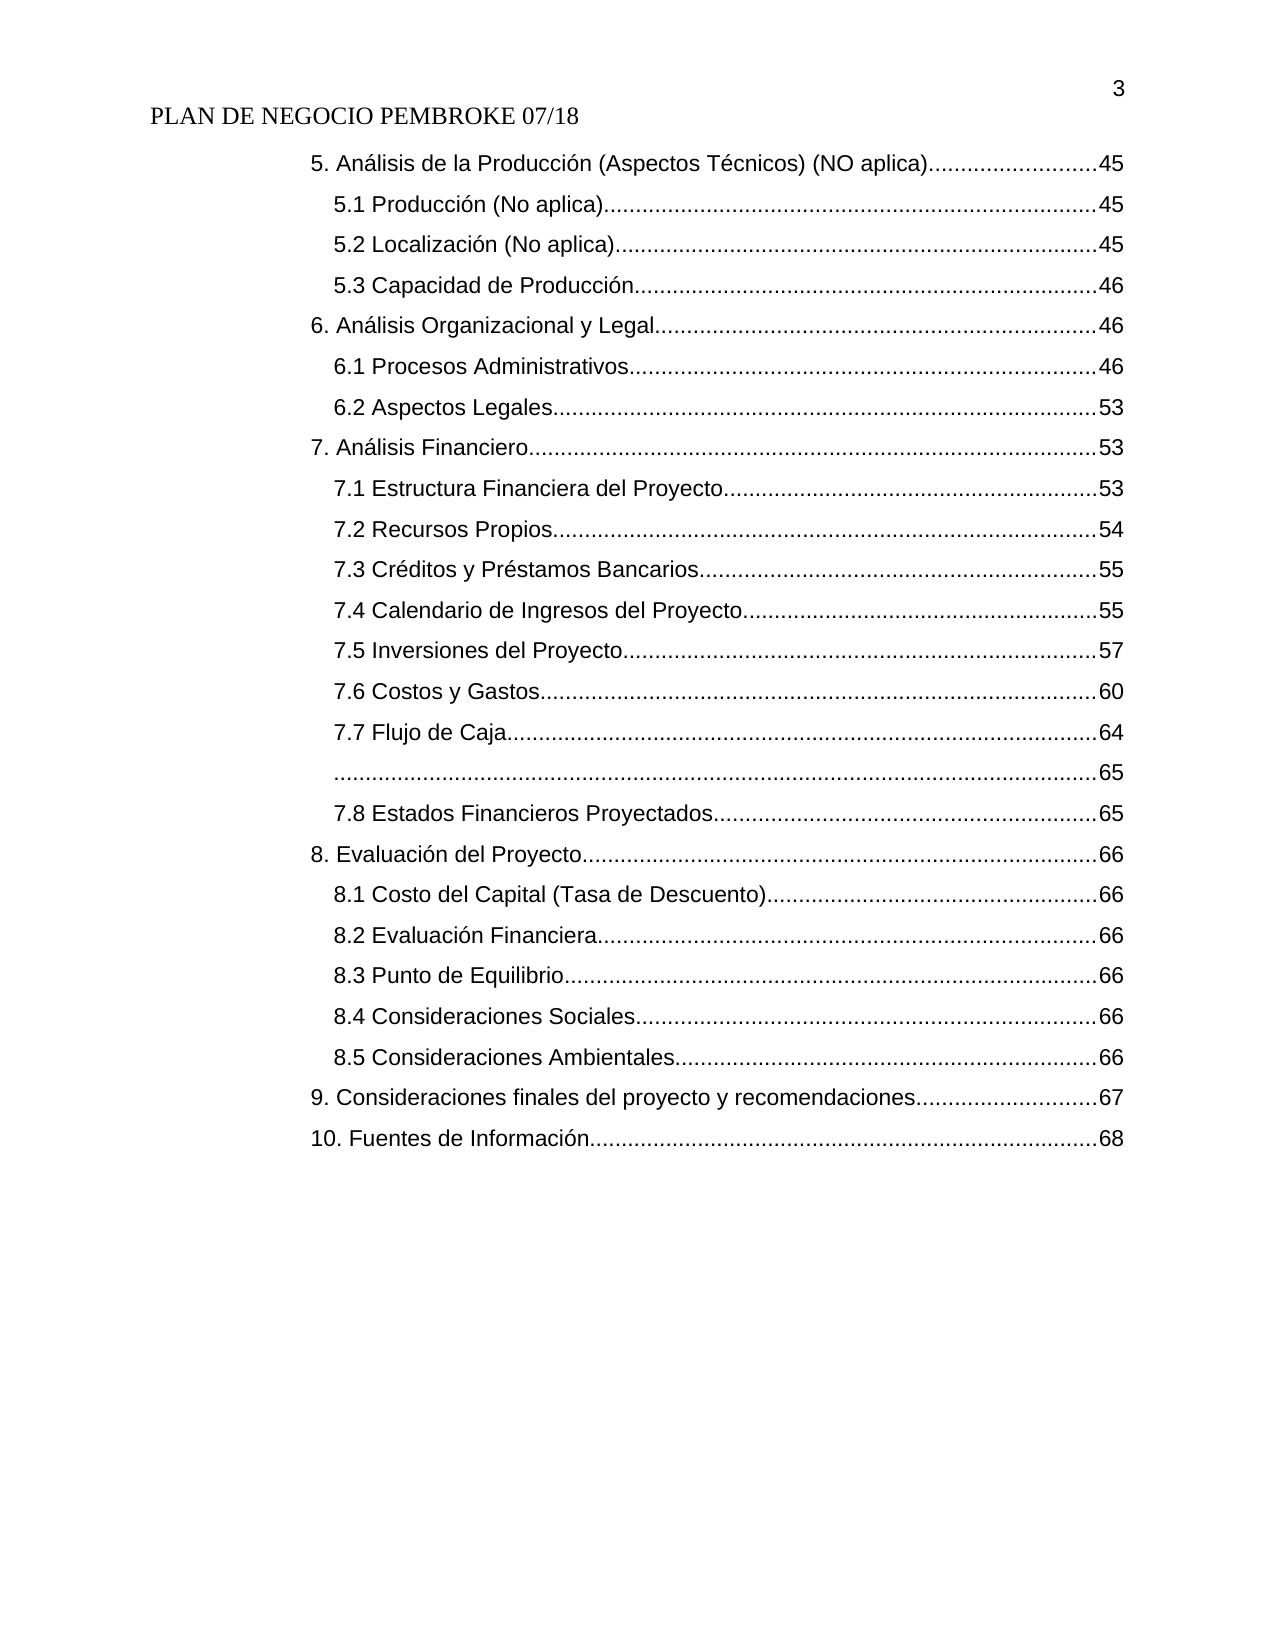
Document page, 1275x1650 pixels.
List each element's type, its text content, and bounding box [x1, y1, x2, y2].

text 7.4 Calendario de Ingresos del Proyecto. 55 [333, 597, 1125, 623]
text 6. Análisis Organizacional y Legal 46 [310, 312, 1125, 339]
text 8.3 Punto de Equilibrio. 66 [333, 962, 1125, 989]
text 5. Análisis de la Producción (Aspectos Técnicos) (NO aplica) 45 [310, 150, 1125, 176]
text 8.2 Evaluación Financiera. 66 [333, 922, 1125, 948]
text 7.3 Créditos y Préstamos Bancarios. 55 [333, 556, 1125, 583]
text 65 [333, 759, 1125, 786]
text 7. Análisis Financiero 53 [310, 434, 1125, 461]
text 10. Fuentes de Información 68 [310, 1125, 1125, 1151]
text 6.1 Procesos Administrativos. 46 [333, 353, 1125, 379]
text 9. Consideraciones finales del proyecto y recomendaciones 67 [310, 1084, 1125, 1111]
text 7.5 Inversiones del Proyecto. 57 [333, 637, 1125, 664]
text 5.1 Producción (No aplica). 45 [333, 191, 1125, 217]
text 5.2 Localización (No aplica). 45 [333, 231, 1125, 258]
text 7.7 Flujo de Caja. 64 [333, 719, 1125, 745]
text 8.1 Costo del Capital (Tasa de Descuento). 66 [333, 881, 1125, 908]
text 8.4 Consideraciones Sociales. 66 [333, 1003, 1125, 1029]
text 7.2 Recursos Propios. 54 [333, 516, 1125, 542]
text 7.6 Costos y Gastos. 60 [333, 678, 1125, 704]
text 8. Evaluación del Proyecto 66 [310, 841, 1125, 867]
text 8.5 Consideraciones Ambientales. 66 [333, 1044, 1125, 1070]
text 7.8 Estados Financieros Proyectados. 65 [333, 800, 1125, 826]
text 6.2 Aspectos Legales. 53 [333, 394, 1125, 420]
text 5.3 Capacidad de Producción. 46 [333, 272, 1125, 298]
text 7.1 Estructura Financiera del Proyecto. 53 [333, 475, 1125, 501]
